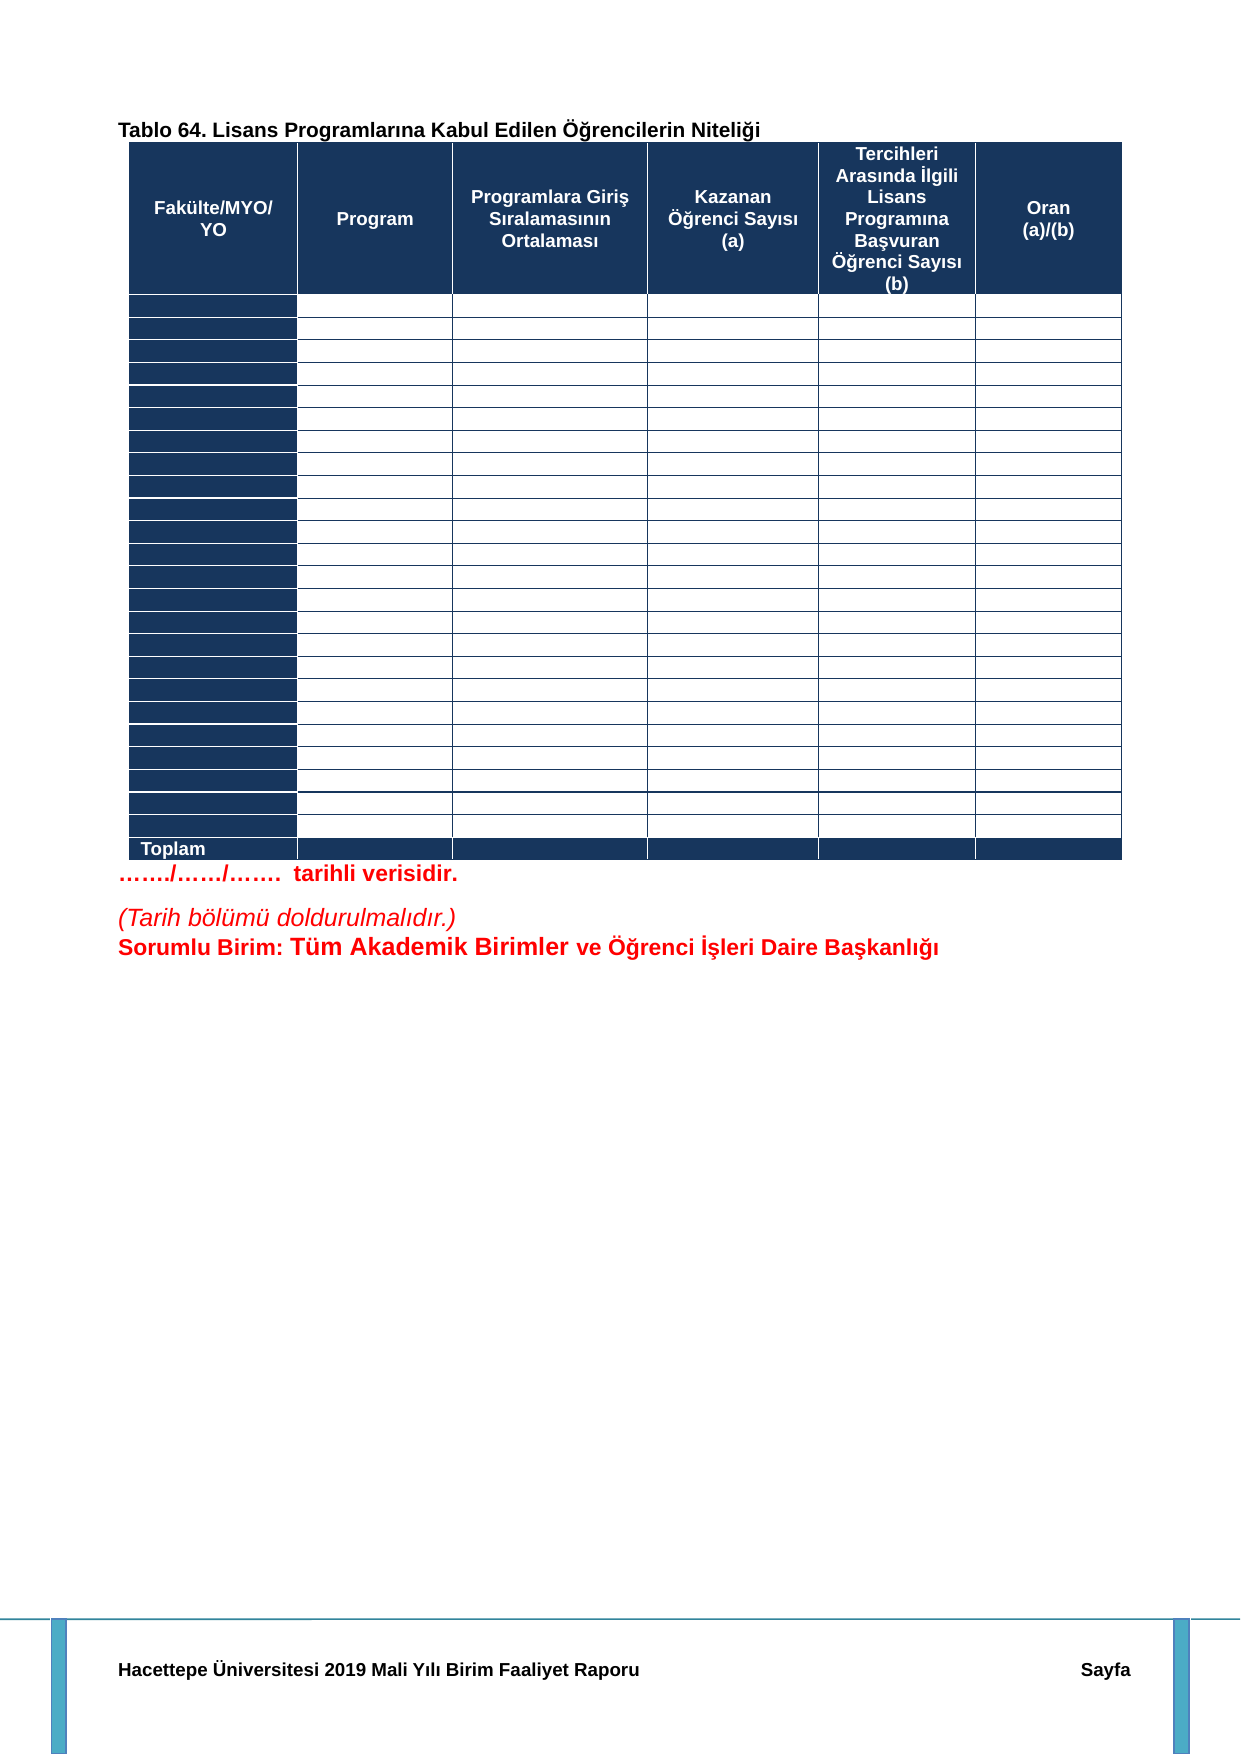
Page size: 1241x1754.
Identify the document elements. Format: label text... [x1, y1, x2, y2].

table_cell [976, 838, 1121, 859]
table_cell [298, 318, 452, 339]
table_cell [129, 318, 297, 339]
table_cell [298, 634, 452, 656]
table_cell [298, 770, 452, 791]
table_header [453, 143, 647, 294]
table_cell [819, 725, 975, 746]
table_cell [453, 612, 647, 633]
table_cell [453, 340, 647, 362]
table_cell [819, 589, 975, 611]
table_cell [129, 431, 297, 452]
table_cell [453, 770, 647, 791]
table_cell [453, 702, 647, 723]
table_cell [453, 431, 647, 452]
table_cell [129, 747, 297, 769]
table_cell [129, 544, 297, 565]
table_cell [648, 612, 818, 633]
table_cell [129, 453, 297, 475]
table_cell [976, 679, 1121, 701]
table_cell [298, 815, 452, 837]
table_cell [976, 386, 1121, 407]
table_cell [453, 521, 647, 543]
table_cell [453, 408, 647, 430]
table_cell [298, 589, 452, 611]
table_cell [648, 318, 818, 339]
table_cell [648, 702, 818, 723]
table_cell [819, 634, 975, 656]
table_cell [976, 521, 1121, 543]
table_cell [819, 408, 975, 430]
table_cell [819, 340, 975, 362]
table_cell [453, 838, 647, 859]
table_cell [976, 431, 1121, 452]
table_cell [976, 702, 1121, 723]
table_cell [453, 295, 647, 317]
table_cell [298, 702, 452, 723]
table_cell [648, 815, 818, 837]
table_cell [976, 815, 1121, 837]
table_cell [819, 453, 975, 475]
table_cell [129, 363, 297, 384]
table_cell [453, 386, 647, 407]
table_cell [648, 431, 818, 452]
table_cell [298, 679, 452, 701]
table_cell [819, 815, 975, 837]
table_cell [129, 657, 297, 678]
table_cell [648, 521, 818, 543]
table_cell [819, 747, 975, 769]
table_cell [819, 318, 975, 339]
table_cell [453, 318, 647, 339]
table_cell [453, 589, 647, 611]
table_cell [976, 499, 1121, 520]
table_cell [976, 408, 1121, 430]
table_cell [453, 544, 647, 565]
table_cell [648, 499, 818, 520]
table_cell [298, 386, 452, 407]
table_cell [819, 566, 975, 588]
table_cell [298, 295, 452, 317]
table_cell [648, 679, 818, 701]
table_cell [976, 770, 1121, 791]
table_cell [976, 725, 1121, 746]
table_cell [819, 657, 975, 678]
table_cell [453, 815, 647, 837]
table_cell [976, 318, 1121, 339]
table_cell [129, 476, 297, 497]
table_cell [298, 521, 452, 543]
text Tablo 64. Lisans Programlarına Kabul Edilen Öğrencilerin Niteliği [118, 118, 1122, 142]
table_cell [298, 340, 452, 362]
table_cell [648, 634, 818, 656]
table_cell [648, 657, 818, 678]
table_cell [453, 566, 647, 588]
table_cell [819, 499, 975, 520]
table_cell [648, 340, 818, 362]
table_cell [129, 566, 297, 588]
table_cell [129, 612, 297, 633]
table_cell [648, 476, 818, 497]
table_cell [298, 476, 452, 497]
text Sorumlu Birim: Tüm Akademik Birimler ve Öğrenci İşleri Daire Başkanlığı [118, 932, 1122, 960]
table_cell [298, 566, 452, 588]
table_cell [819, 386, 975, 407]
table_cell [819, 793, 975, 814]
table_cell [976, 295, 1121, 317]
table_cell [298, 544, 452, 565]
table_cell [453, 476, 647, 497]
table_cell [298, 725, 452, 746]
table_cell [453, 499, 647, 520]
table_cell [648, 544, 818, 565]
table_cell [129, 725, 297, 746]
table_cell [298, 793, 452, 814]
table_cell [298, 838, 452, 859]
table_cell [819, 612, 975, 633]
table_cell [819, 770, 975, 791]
text (Tarih bölümü doldurulmalıdır.) [118, 903, 1122, 932]
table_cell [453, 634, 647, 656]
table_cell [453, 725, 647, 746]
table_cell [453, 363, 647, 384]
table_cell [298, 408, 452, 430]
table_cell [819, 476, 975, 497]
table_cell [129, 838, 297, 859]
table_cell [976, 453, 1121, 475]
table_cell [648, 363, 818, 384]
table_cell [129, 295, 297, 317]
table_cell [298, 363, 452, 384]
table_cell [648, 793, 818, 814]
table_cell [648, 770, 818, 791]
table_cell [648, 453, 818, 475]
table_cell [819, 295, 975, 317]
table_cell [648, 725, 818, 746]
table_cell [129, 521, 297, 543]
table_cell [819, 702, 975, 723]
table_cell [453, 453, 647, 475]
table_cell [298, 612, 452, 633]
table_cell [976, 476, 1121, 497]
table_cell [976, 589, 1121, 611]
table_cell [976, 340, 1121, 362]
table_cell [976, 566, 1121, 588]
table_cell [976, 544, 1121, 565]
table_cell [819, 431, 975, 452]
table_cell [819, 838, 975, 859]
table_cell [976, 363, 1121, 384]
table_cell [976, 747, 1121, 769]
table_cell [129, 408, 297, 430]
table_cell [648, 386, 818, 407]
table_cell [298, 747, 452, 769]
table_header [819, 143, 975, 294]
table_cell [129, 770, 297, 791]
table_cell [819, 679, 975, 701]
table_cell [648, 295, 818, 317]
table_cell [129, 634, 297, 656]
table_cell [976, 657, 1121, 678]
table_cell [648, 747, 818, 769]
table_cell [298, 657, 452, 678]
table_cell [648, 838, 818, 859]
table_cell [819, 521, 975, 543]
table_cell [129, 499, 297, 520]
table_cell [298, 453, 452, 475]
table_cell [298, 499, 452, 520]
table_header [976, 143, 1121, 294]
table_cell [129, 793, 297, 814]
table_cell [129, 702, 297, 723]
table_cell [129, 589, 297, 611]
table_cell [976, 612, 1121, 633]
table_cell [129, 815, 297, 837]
text ……./……/……. tarihli verisidir. [118, 860, 1122, 887]
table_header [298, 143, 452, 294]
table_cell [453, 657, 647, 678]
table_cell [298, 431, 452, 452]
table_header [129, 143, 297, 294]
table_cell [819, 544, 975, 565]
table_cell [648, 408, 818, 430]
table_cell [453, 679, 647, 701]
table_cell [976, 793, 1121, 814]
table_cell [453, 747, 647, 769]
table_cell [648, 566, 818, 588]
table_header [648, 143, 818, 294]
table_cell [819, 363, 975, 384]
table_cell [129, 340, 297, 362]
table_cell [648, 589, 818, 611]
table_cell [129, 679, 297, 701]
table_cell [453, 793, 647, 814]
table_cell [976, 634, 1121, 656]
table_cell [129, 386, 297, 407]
